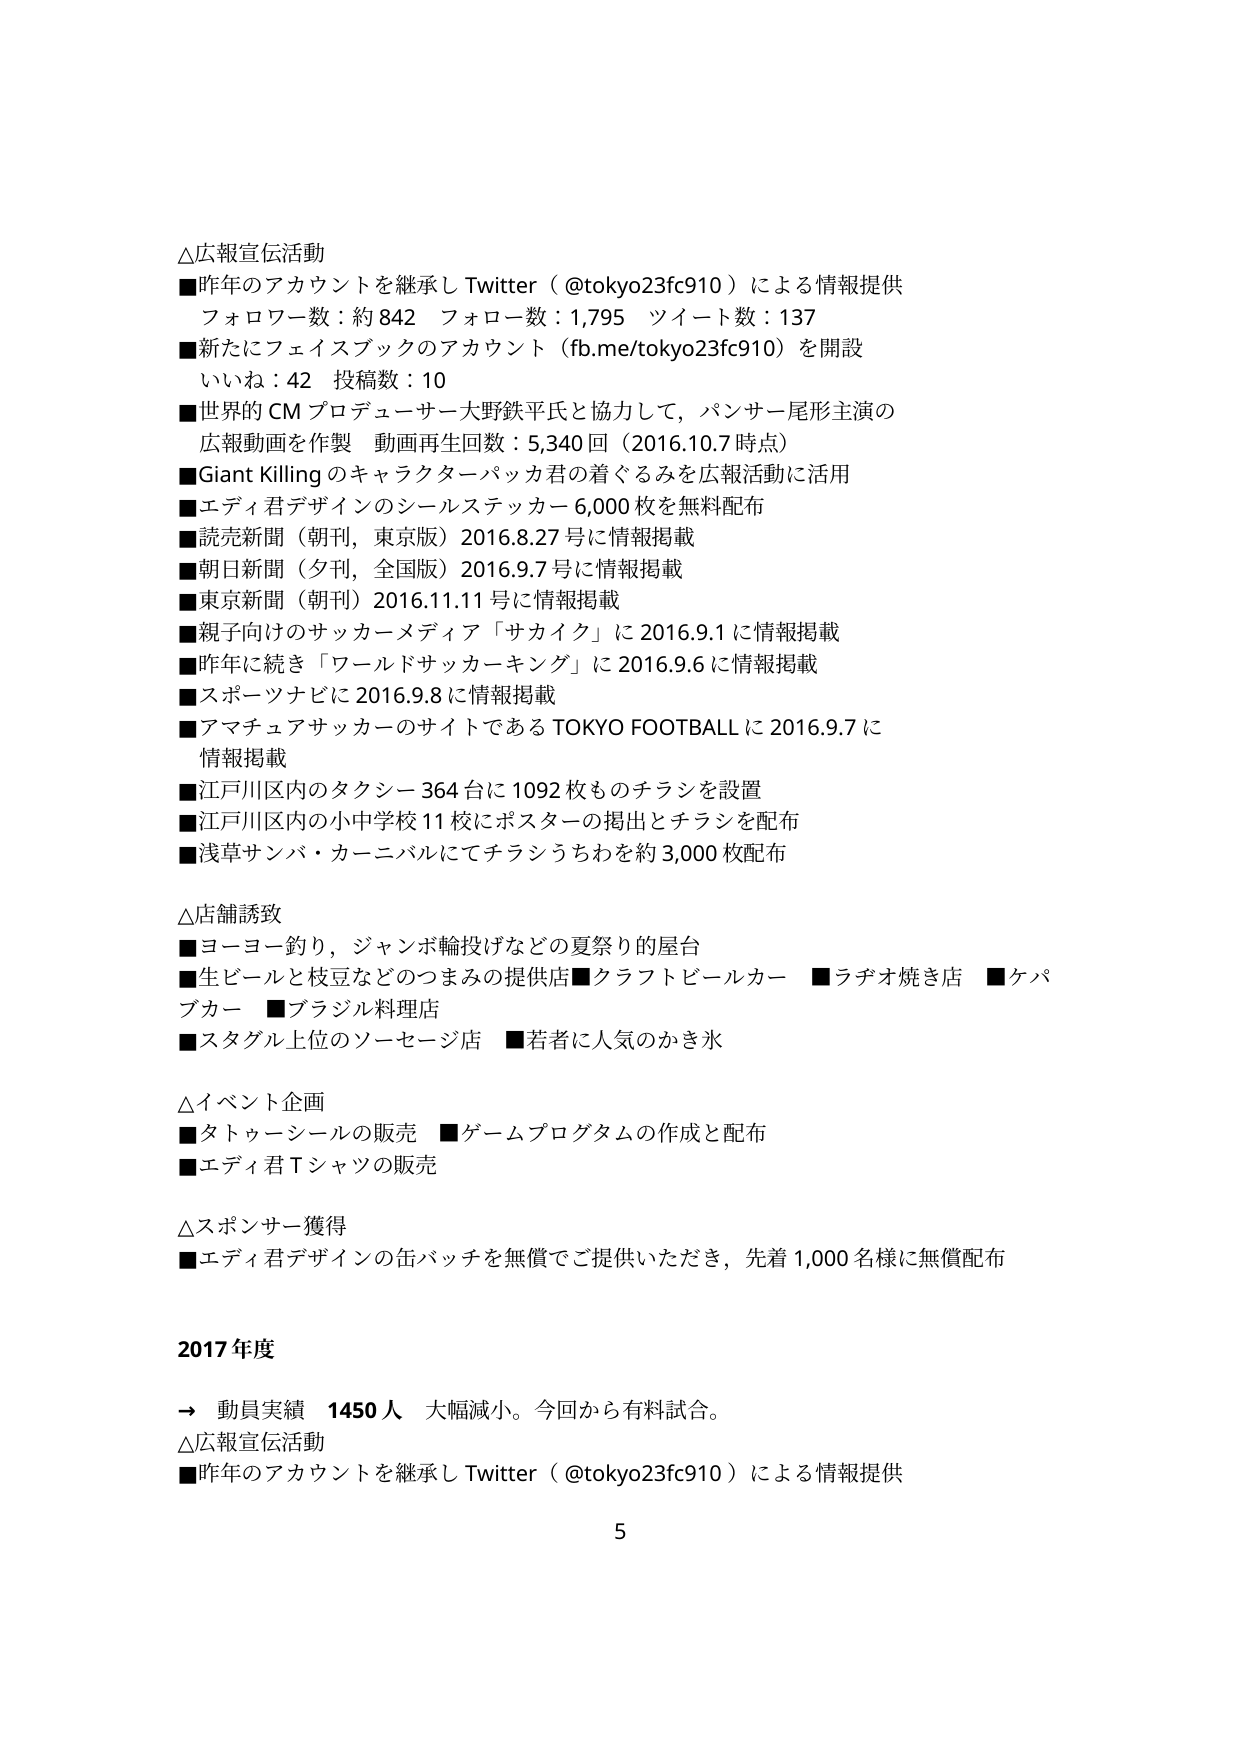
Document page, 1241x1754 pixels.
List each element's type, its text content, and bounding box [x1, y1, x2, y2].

text 2017年度 [177, 1332, 1063, 1364]
text ■江戸川区内のタクシー364台に1092枚ものチラシを設置 [177, 773, 1063, 804]
text フォロワー数：約842 フォロー数：1,795 ツイート数：137 [177, 300, 1063, 331]
text ■昨年のアカウントを継承しTwitter（ @tokyo23fc910 ）による情報提供 [177, 268, 1063, 300]
text ■スタグル上位のソーセージ店 ■若者に人気のかき氷 [177, 1024, 1063, 1055]
text ■ヨーヨー釣り，ジャンボ輪投げなどの夏祭り的屋台 [177, 929, 1063, 961]
text ■江戸川区内の小中学校11校にポスターの掲出とチラシを配布 [177, 804, 1063, 836]
text ■読売新聞（朝刊，東京版）2016.8.27号に情報掲載 [177, 521, 1063, 552]
text ■朝日新聞（夕刊，全国版）2016.9.7号に情報掲載 [177, 552, 1063, 584]
text ■新たにフェイスブックのアカウント（fb.me/tokyo23fc910）を開設 [177, 331, 1063, 363]
text △広報宣伝活動 [177, 1425, 1063, 1457]
text △店舗誘致 [177, 897, 1063, 929]
text ■東京新聞（朝刊）2016.11.11号に情報掲載 [177, 584, 1063, 615]
text ■Giant Killingのキャラクターパッカ君の着ぐるみを広報活動に活用 [177, 457, 1063, 489]
text ■浅草サンバ・カーニバルにてチラシうちわを約3,000枚配布 [177, 836, 1063, 868]
text △イベント企画 [177, 1085, 1063, 1117]
text ■親子向けのサッカーメディア「サカイク」に2016.9.1に情報掲載 [177, 615, 1063, 647]
text ■エディ君デザインのシールステッカー6,000枚を無料配布 [177, 489, 1063, 521]
text ■昨年のアカウントを継承しTwitter（ @tokyo23fc910 ）による情報提供 [177, 1457, 1063, 1488]
text △広報宣伝活動 [177, 237, 1063, 268]
text ■スポーツナビに2016.9.8に情報掲載 [177, 678, 1063, 710]
text ■世界的CMプロデューサー大野鉄平氏と協力して，パンサー尾形主演の [177, 394, 1063, 426]
text ■エディ君デザインの缶バッチを無償でご提供いただき，先着1,000名様に無償配布 [177, 1241, 1063, 1273]
text いいね：42 投稿数：10 [177, 363, 1063, 394]
text → 動員実績 1450人 大幅減小。今回から有料試合。 [177, 1393, 1063, 1425]
text 広報動画を作製 動画再生回数：5,340回（2016.10.7時点） [177, 426, 1063, 457]
text △スポンサー獲得 [177, 1209, 1063, 1241]
text ■生ビールと枝豆などのつまみの提供店■クラフトビールカー ■ラヂオ焼き店 ■ケパブカー ■ブラジル料理店 [177, 961, 1063, 1024]
text ■アマチュアサッカーのサイトであるTOKYO FOOTBALLに2016.9.7に [177, 710, 1063, 742]
text ■昨年に続き「ワールドサッカーキング」に2016.9.6に情報掲載 [177, 647, 1063, 678]
text 情報掲載 [177, 742, 1063, 773]
text ■エディ君Tシャツの販売 [177, 1148, 1063, 1180]
text ■タトゥーシールの販売 ■ゲームプログタムの作成と配布 [177, 1117, 1063, 1148]
